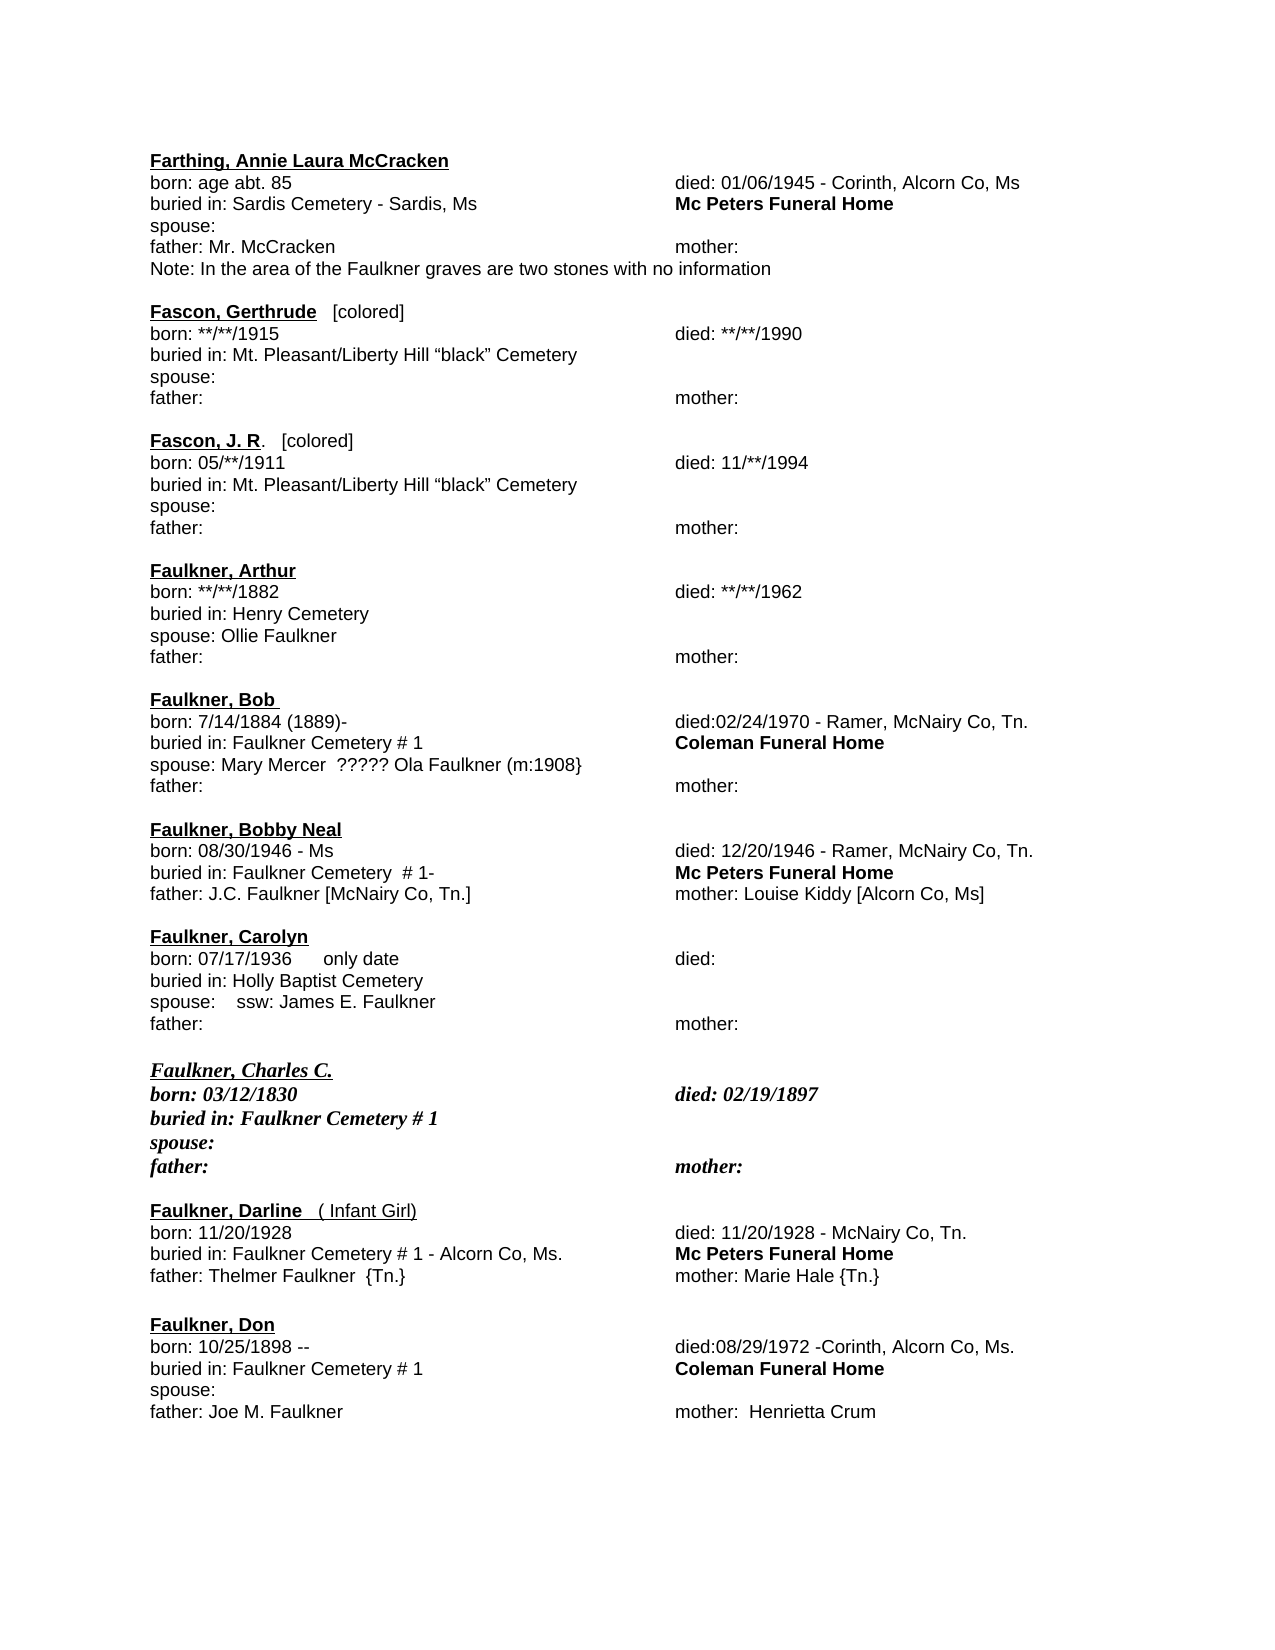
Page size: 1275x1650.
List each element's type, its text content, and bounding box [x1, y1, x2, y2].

text born: 7/14/1884 (1889)- died:02/24/1970 - Ramer, McNairy Co, Tn. [150, 711, 1125, 732]
text spouse: Mary Mercer ????? Ola Faulkner (m:1908} [150, 754, 1125, 775]
text buried in: Faulkner Cemetery # 1 [150, 1106, 1125, 1130]
text Fascon, J. R. [colored] [150, 430, 1125, 452]
text Farthing, Annie Laura McCracken [150, 150, 1125, 172]
text buried in: Faulkner Cemetery # 1 Coleman Funeral Home [150, 732, 1125, 754]
text buried in: Holly Baptist Cemetery [150, 969, 1125, 991]
text Faulkner, Don [150, 1314, 1125, 1336]
text father: mother: [150, 517, 1125, 538]
text father: mother: [150, 387, 1125, 409]
text Faulkner, Bob [150, 689, 1125, 711]
text Fascon, Gerthrude [colored] [150, 301, 1125, 322]
text Faulkner, Darline ( Infant Girl) [150, 1200, 1125, 1222]
text spouse: Ollie Faulkner [150, 624, 1125, 646]
text father: Joe M. Faulkner mother: Henrietta Crum [150, 1401, 1125, 1422]
text father: mother: [150, 1012, 1125, 1034]
text buried in: Faulkner Cemetery # 1 - Alcorn Co, Ms. Mc Peters Funeral Home [150, 1243, 1125, 1265]
text spouse: father: Mr. McCracken mother: [150, 215, 1125, 258]
text Note: In the area of the Faulkner graves are two stones with no information [150, 258, 1125, 279]
text spouse: [150, 1379, 1125, 1401]
text father: mother: [150, 646, 1125, 667]
text born: **/**/1915 died: **/**/1990 [150, 322, 1125, 344]
text buried in: Mt. Pleasant/Liberty Hill “black” Cemetery [150, 344, 1125, 366]
text born: 05/**/1911 died: 11/**/1994 [150, 452, 1125, 473]
text spouse: [150, 495, 1125, 517]
text buried in: Faulkner Cemetery # 1- Mc Peters Funeral Home father: J.C. Faulkner [McNairy Co, Tn.] mother: Louise Kiddy [Alcorn Co, Ms] [150, 862, 1125, 905]
text Faulkner, Bobby Neal [150, 818, 1125, 840]
text buried in: Henry Cemetery [150, 603, 1125, 624]
text father: mother: [150, 775, 1125, 797]
text buried in: Mt. Pleasant/Liberty Hill “black” Cemetery [150, 473, 1125, 495]
text father: Thelmer Faulkner {Tn.} mother: Marie Hale {Tn.} [150, 1265, 1125, 1286]
text born: 07/17/1936 only date died: [150, 948, 1125, 969]
text father: mother: [150, 1154, 1125, 1178]
text born: 03/12/1830 died: 02/19/1897 [150, 1082, 1125, 1106]
text spouse: [150, 1130, 1125, 1154]
text born: 08/30/1946 - Ms died: 12/20/1946 - Ramer, McNairy Co, Tn. [150, 840, 1125, 862]
text Faulkner, Carolyn [150, 926, 1125, 948]
text born: age abt. 85 died: 01/06/1945 - Corinth, Alcorn Co, Ms [150, 172, 1125, 193]
text Faulkner, Charles C. [150, 1058, 1125, 1082]
text spouse: ssw: James E. Faulkner [150, 991, 1125, 1012]
text spouse: [150, 366, 1125, 387]
text born: **/**/1882 died: **/**/1962 [150, 581, 1125, 603]
text buried in: Sardis Cemetery - Sardis, Ms Mc Peters Funeral Home [150, 193, 1125, 215]
text born: 10/25/1898 -- died:08/29/1972 -Corinth, Alcorn Co, Ms. [150, 1336, 1125, 1357]
text buried in: Faulkner Cemetery # 1 Coleman Funeral Home [150, 1357, 1125, 1379]
text Faulkner, Arthur [150, 560, 1125, 581]
text born: 11/20/1928 died: 11/20/1928 - McNairy Co, Tn. [150, 1222, 1125, 1243]
